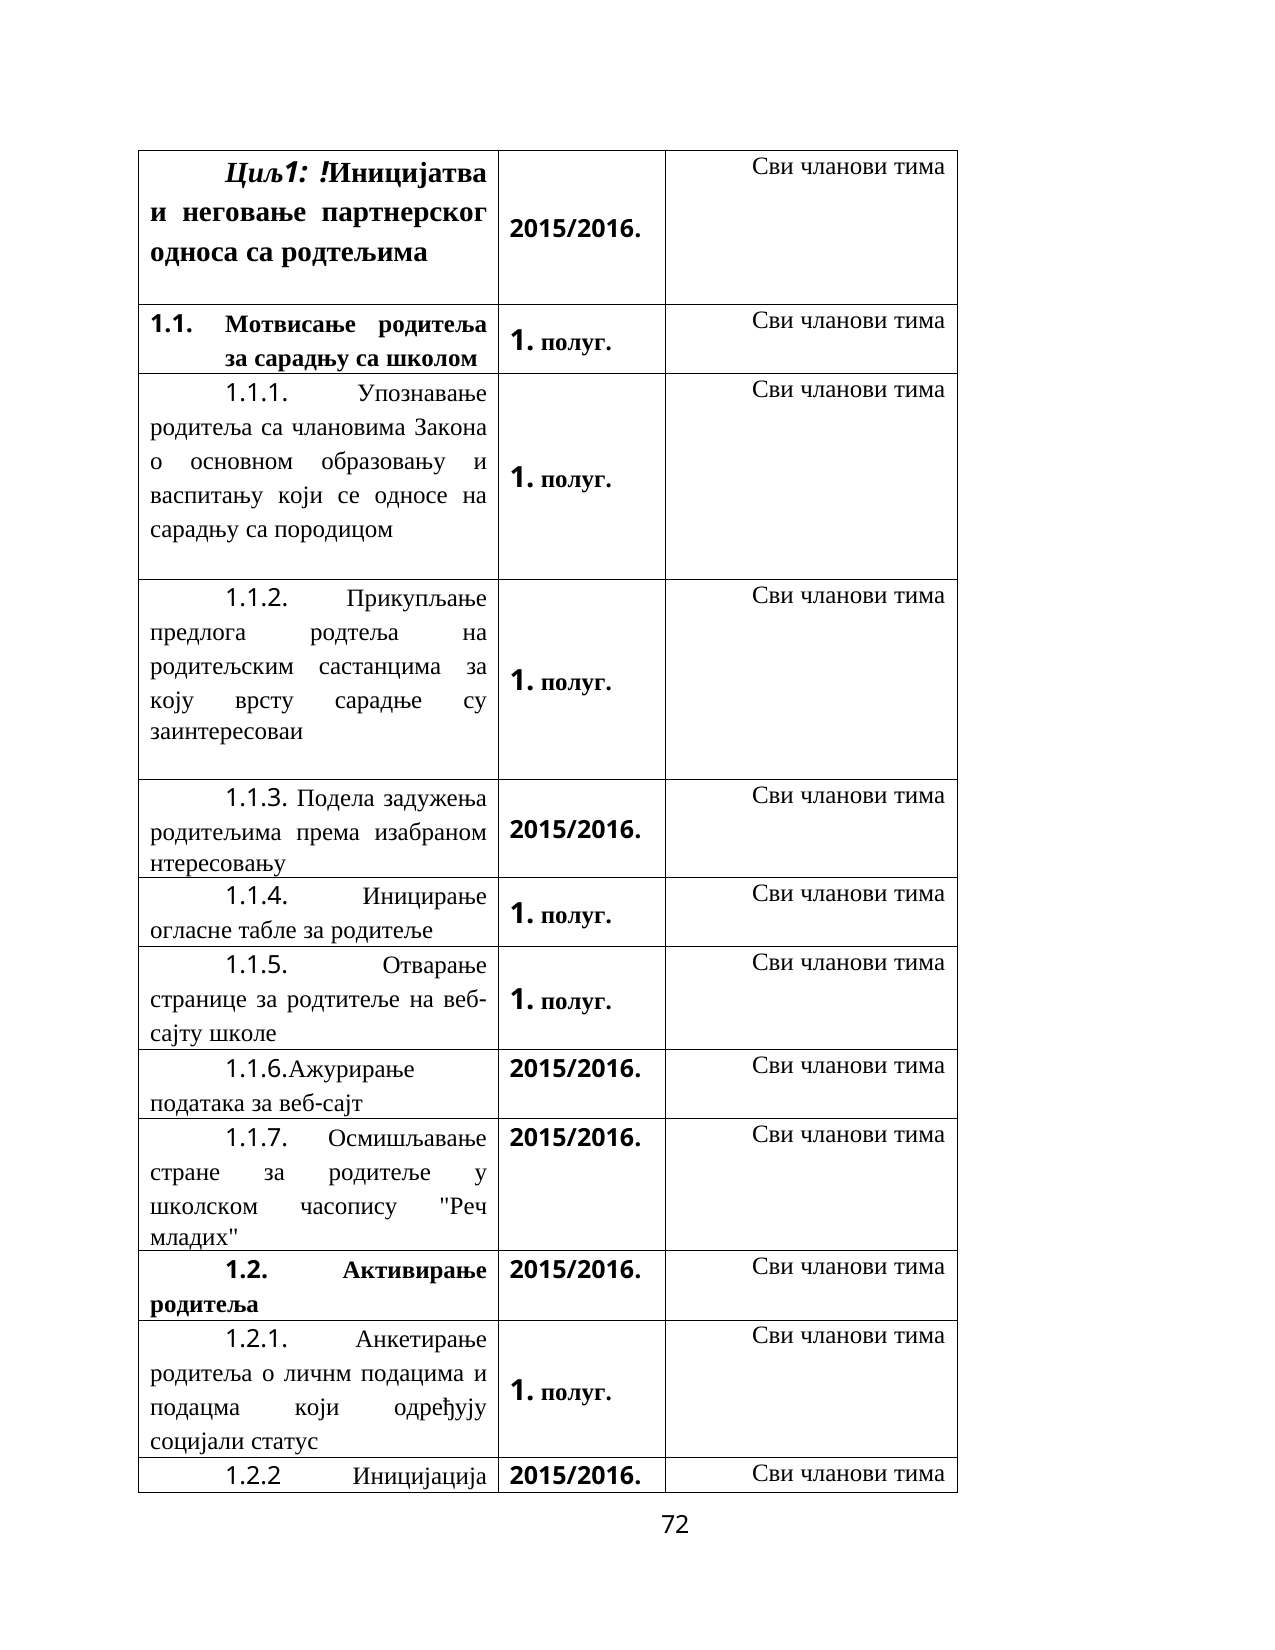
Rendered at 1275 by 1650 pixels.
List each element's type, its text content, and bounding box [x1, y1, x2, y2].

table_cell 1.1.7. Осмишљавање стране за родитеље у школском часопису "Реч младиx" [139, 1119, 498, 1250]
table_cell Сви чланови тима [666, 151, 957, 304]
table_cell 1. полуг. [499, 374, 665, 579]
table_cell 1.1.5. Отварање странице за родтитеље на веб-сајту школе [139, 947, 498, 1049]
table_cell 1.2. Активирање родитеља [139, 1251, 498, 1319]
table_cell 2015/2016. [499, 1458, 665, 1492]
table_cell 1. полуг. [499, 1321, 665, 1457]
table_cell Сви чланови тима [666, 947, 957, 1049]
table_cell Сви чланови тима [666, 1251, 957, 1319]
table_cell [139, 1458, 498, 1492]
table_cell Сви чланови тима [666, 878, 957, 946]
table_cell 1.1.4. Иницирање огласне табле за родитеље [139, 878, 498, 946]
table_cell Сви чланови тима [666, 780, 957, 877]
table_cell Сви чланови тима [666, 580, 957, 779]
table_cell 1.1.1. Упознавање родитеља са члановима Закона о основном образовању и васпитању који се односе на сарадњу са породицом [139, 374, 498, 579]
table_cell Сви чланови тима [666, 1050, 957, 1118]
table_cell 1. полуг. [499, 580, 665, 779]
table_cell Сви чланови тима [666, 1119, 957, 1250]
table_cell 1.1.3. Подела задужења родитељима према изабраном нтересовању [139, 780, 498, 877]
table_cell 2015/2016. [499, 1050, 665, 1118]
table_cell Сви чланови тима [666, 1458, 957, 1492]
table_cell 1. полуг. [499, 878, 665, 946]
table_cell Циљ1: !Иницијатва и неговање партнерског односа са родтељима [139, 151, 498, 304]
table_cell 1. полуг. [499, 947, 665, 1049]
table_cell 1.2.1. Анкетирање родитеља о личнм подацима и подацма који одређују социјали статус [139, 1321, 498, 1457]
table_cell 2015/2016. [499, 151, 665, 304]
table_cell 1.1.6.Ажурирање података за веб-сајт [139, 1050, 498, 1118]
table_cell 2015/2016. [499, 1251, 665, 1319]
table_cell Сви чланови тима [666, 1321, 957, 1457]
table_cell Сви чланови тима [666, 374, 957, 579]
table_cell Мотвисање родитеља за сарадњу са школом [139, 305, 498, 373]
table_cell 2015/2016. [499, 1119, 665, 1250]
table_cell 2015/2016. [499, 780, 665, 877]
table_cell Сви чланови тима [666, 305, 957, 373]
table_cell 1. полуг. [499, 305, 665, 373]
table_cell 1.1.2. Прикупљање предлога родтеља на родитељским састанцима за коју врсту сарадње су заинтересоваи [139, 580, 498, 779]
